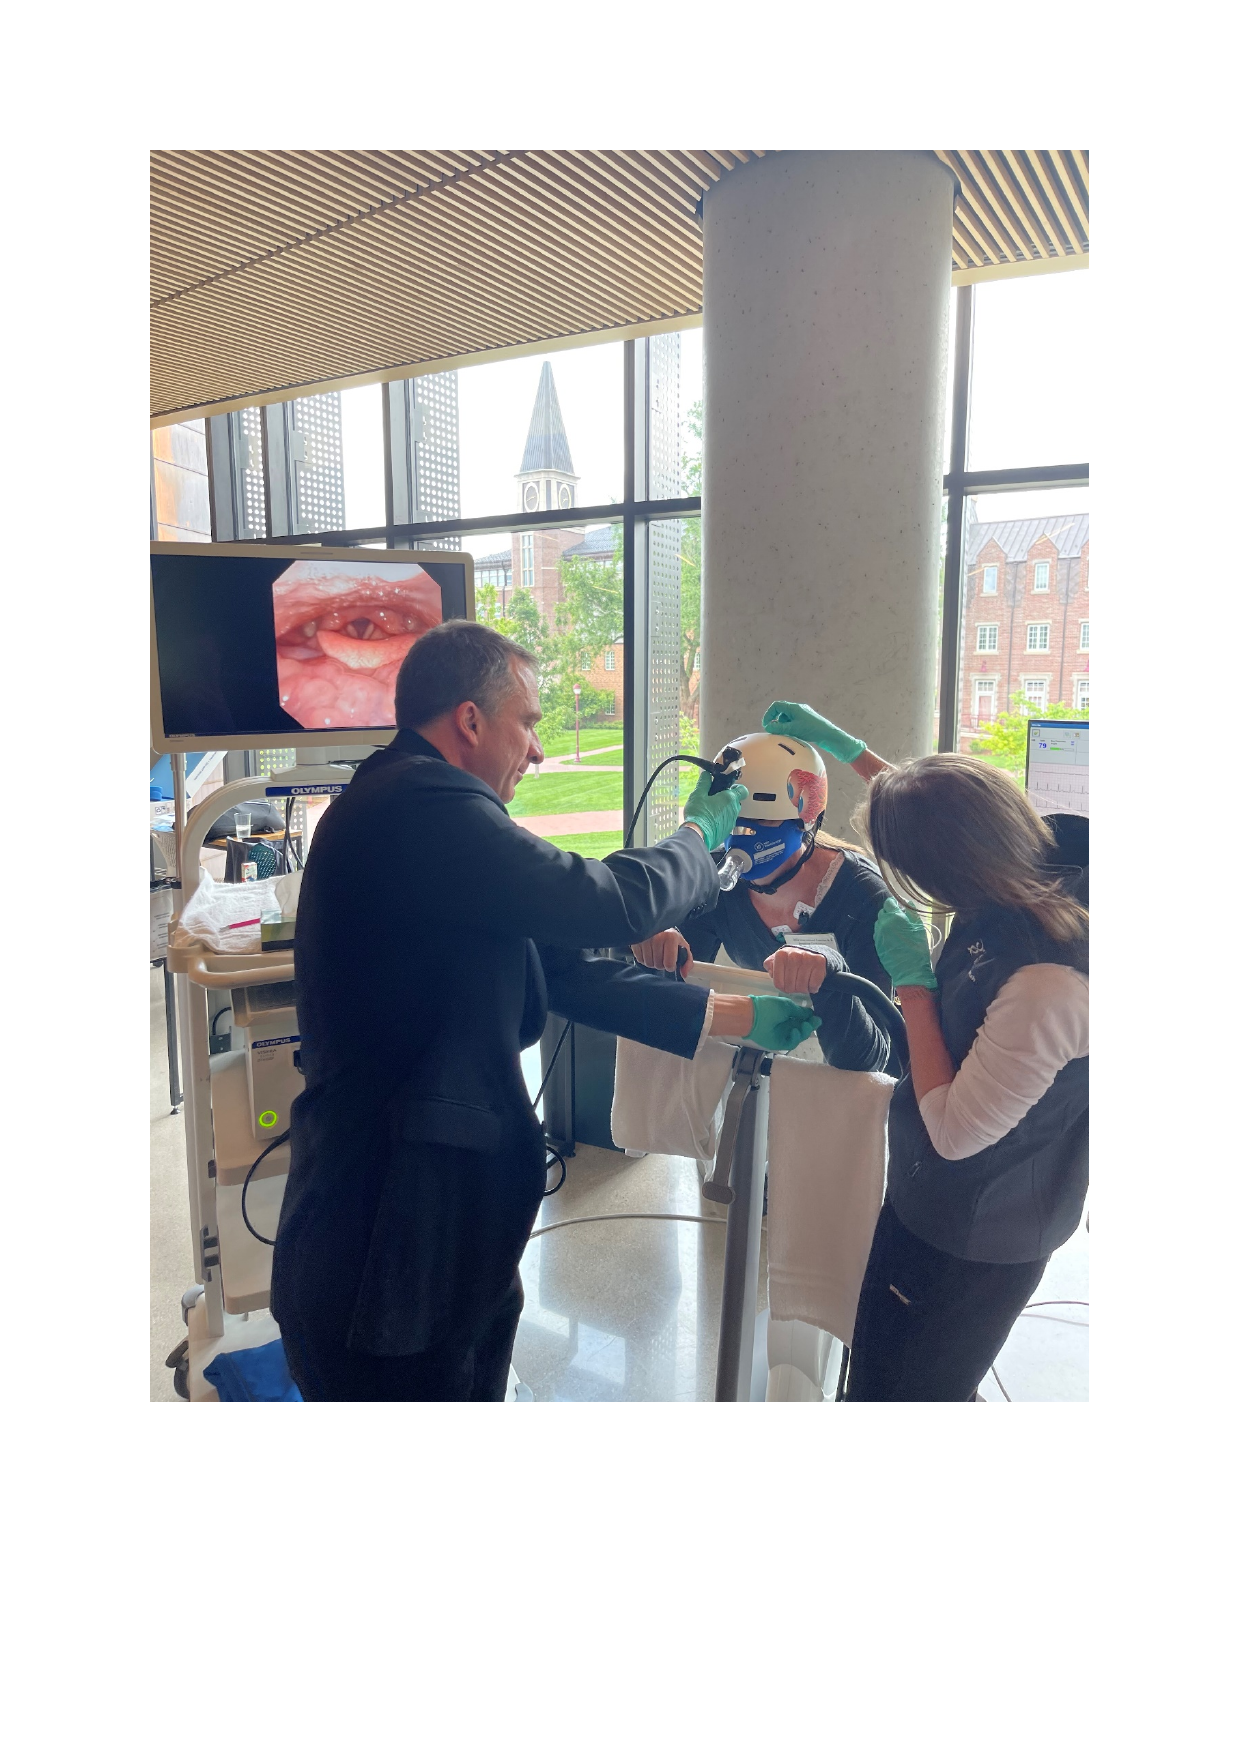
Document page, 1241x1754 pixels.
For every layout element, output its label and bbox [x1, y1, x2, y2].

picture [150, 150, 1089, 1402]
